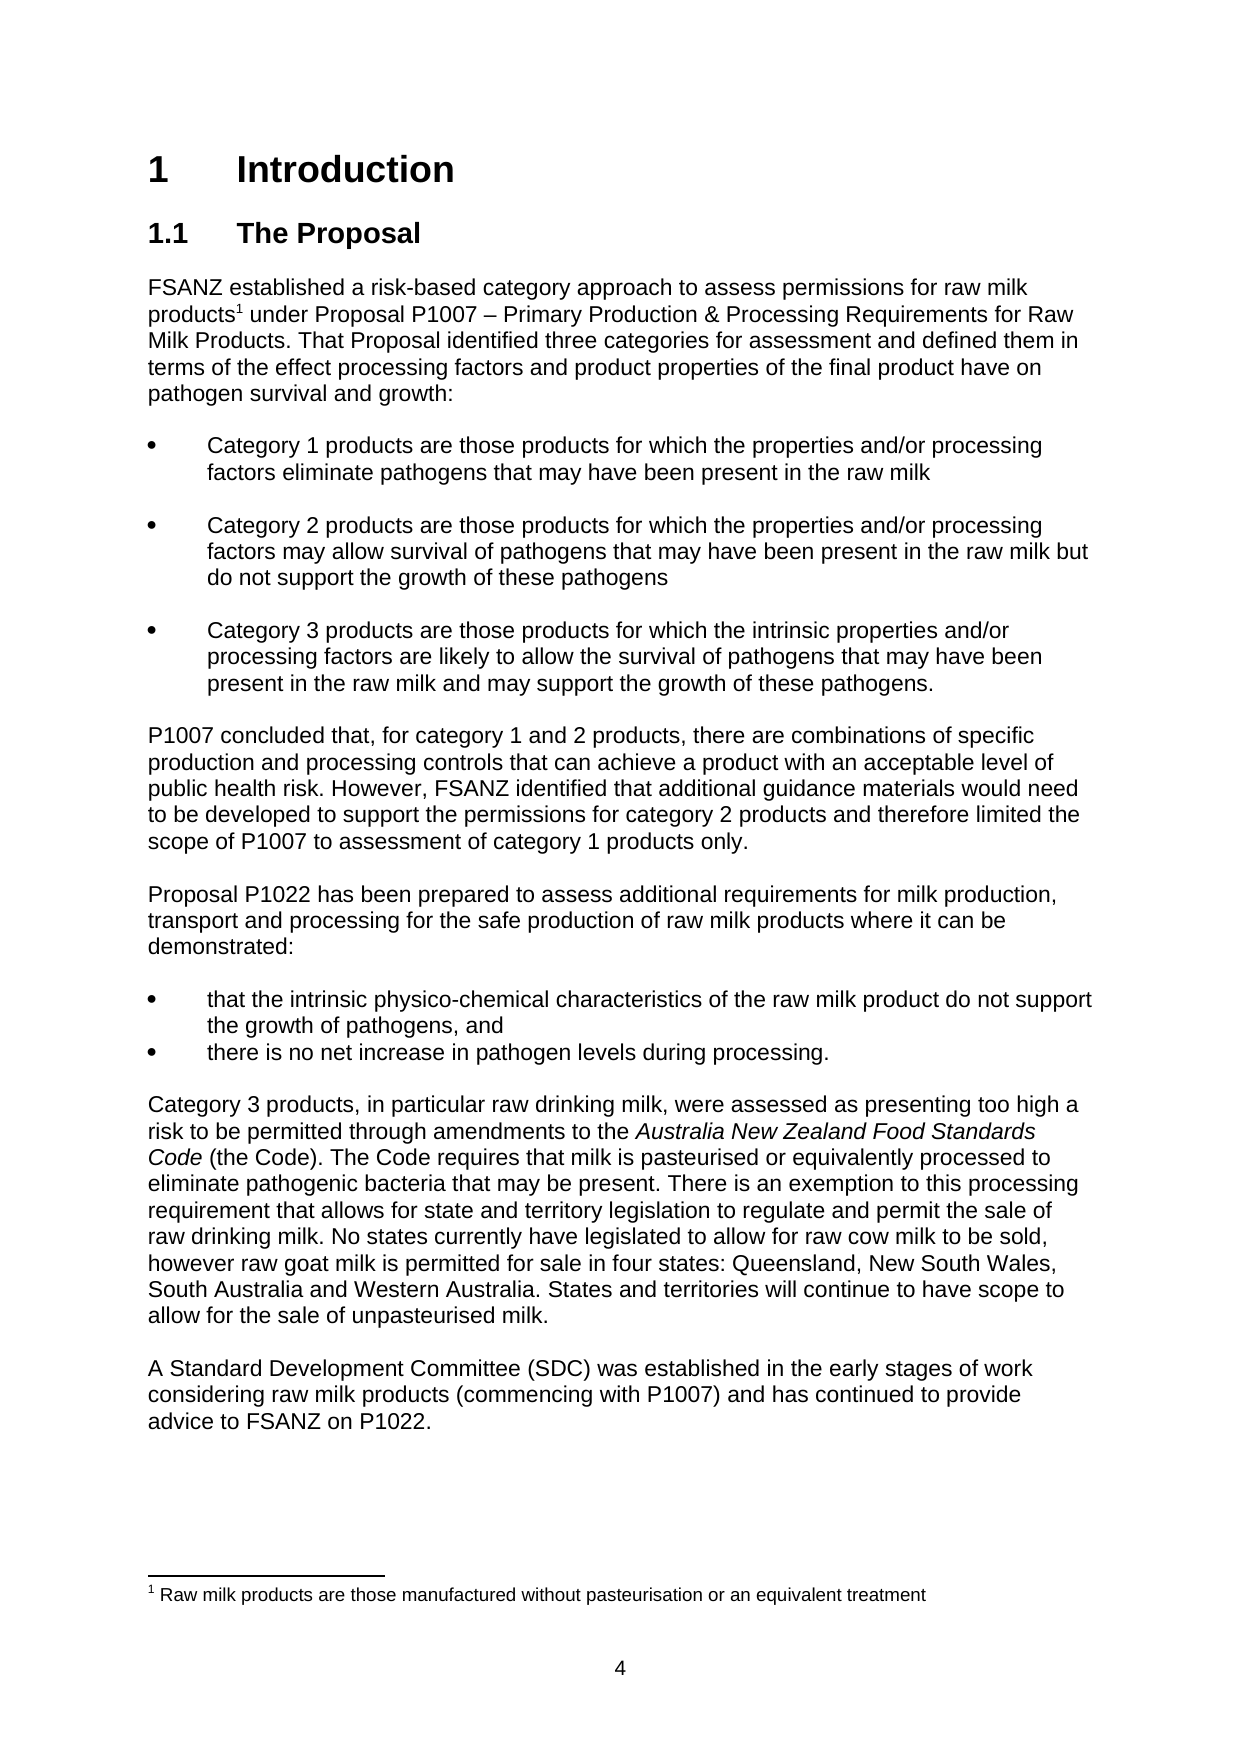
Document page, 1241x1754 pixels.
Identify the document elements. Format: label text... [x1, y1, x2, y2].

text P1007 concluded that, for category 1 and 2 products, there are combinations of specific production and processing controls that can achieve a product with an acceptable level of public health risk. However, FSANZ identified that additional guidance materials would need to be developed to support the permissions for category 2 products and therefore limited the scope of P1007 to assessment of category 1 products only. [148, 722, 1092, 854]
text there is no net increase in pathogen levels during processing. [148, 1039, 1092, 1065]
text Category 2 products are those products for which the properties and/or processing factors may allow survival of pathogens that may have been present in the raw milk but do not support the growth of these pathogens [148, 512, 1092, 591]
text Proposal P1022 has been prepared to assess additional requirements for milk production, transport and processing for the safe production of raw milk products where it can be demonstrated: [148, 881, 1092, 959]
text FSANZ established a risk-based category approach to assess permissions for raw milk products under Proposal P1007 – Primary Production & Processing Requirements for Raw Milk Products. That Proposal identified three categories for assessment and defined them in terms of the effect processing factors and product properties of the final product have on pathogen survival and growth: [148, 274, 1092, 406]
text Category 3 products are those products for which the intrinsic properties and/or processing factors are likely to allow the survival of pathogens that may have been present in the raw milk and may support the growth of these pathogens. [148, 617, 1092, 696]
text Category 1 products are those products for which the properties and/or processing factors eliminate pathogens that may have been present in the raw milk [148, 432, 1092, 485]
text Category 3 products, in particular raw drinking milk, were assessed as presenting too high a risk to be permitted through amendments to the Australia New Zealand Food Standards Code (the Code). The Code requires that milk is pasteurised or equivalently processed to eliminate pathogenic bacteria that may be present. There is an exemption to this processing requirement that allows for state and territory legislation to regulate and permit the sale of raw drinking milk. No states currently have legislated to allow for raw cow milk to be sold, however raw goat milk is permitted for sale in four states: Queensland, New South Wales, South Australia and Western Australia. States and territories will continue to have scope to allow for the sale of unpasteurised milk. [148, 1091, 1092, 1328]
text that the intrinsic physico-chemical characteristics of the raw milk product do not support the growth of pathogens, and [148, 986, 1092, 1039]
subtitle 1.1 The Proposal [148, 216, 1092, 249]
subtitle 1 Introduction [148, 148, 1092, 191]
text A Standard Development Committee (SDC) was established in the early stages of work considering raw milk products (commencing with P1007) and has continued to provide advice to FSANZ on P1022. [148, 1355, 1092, 1434]
